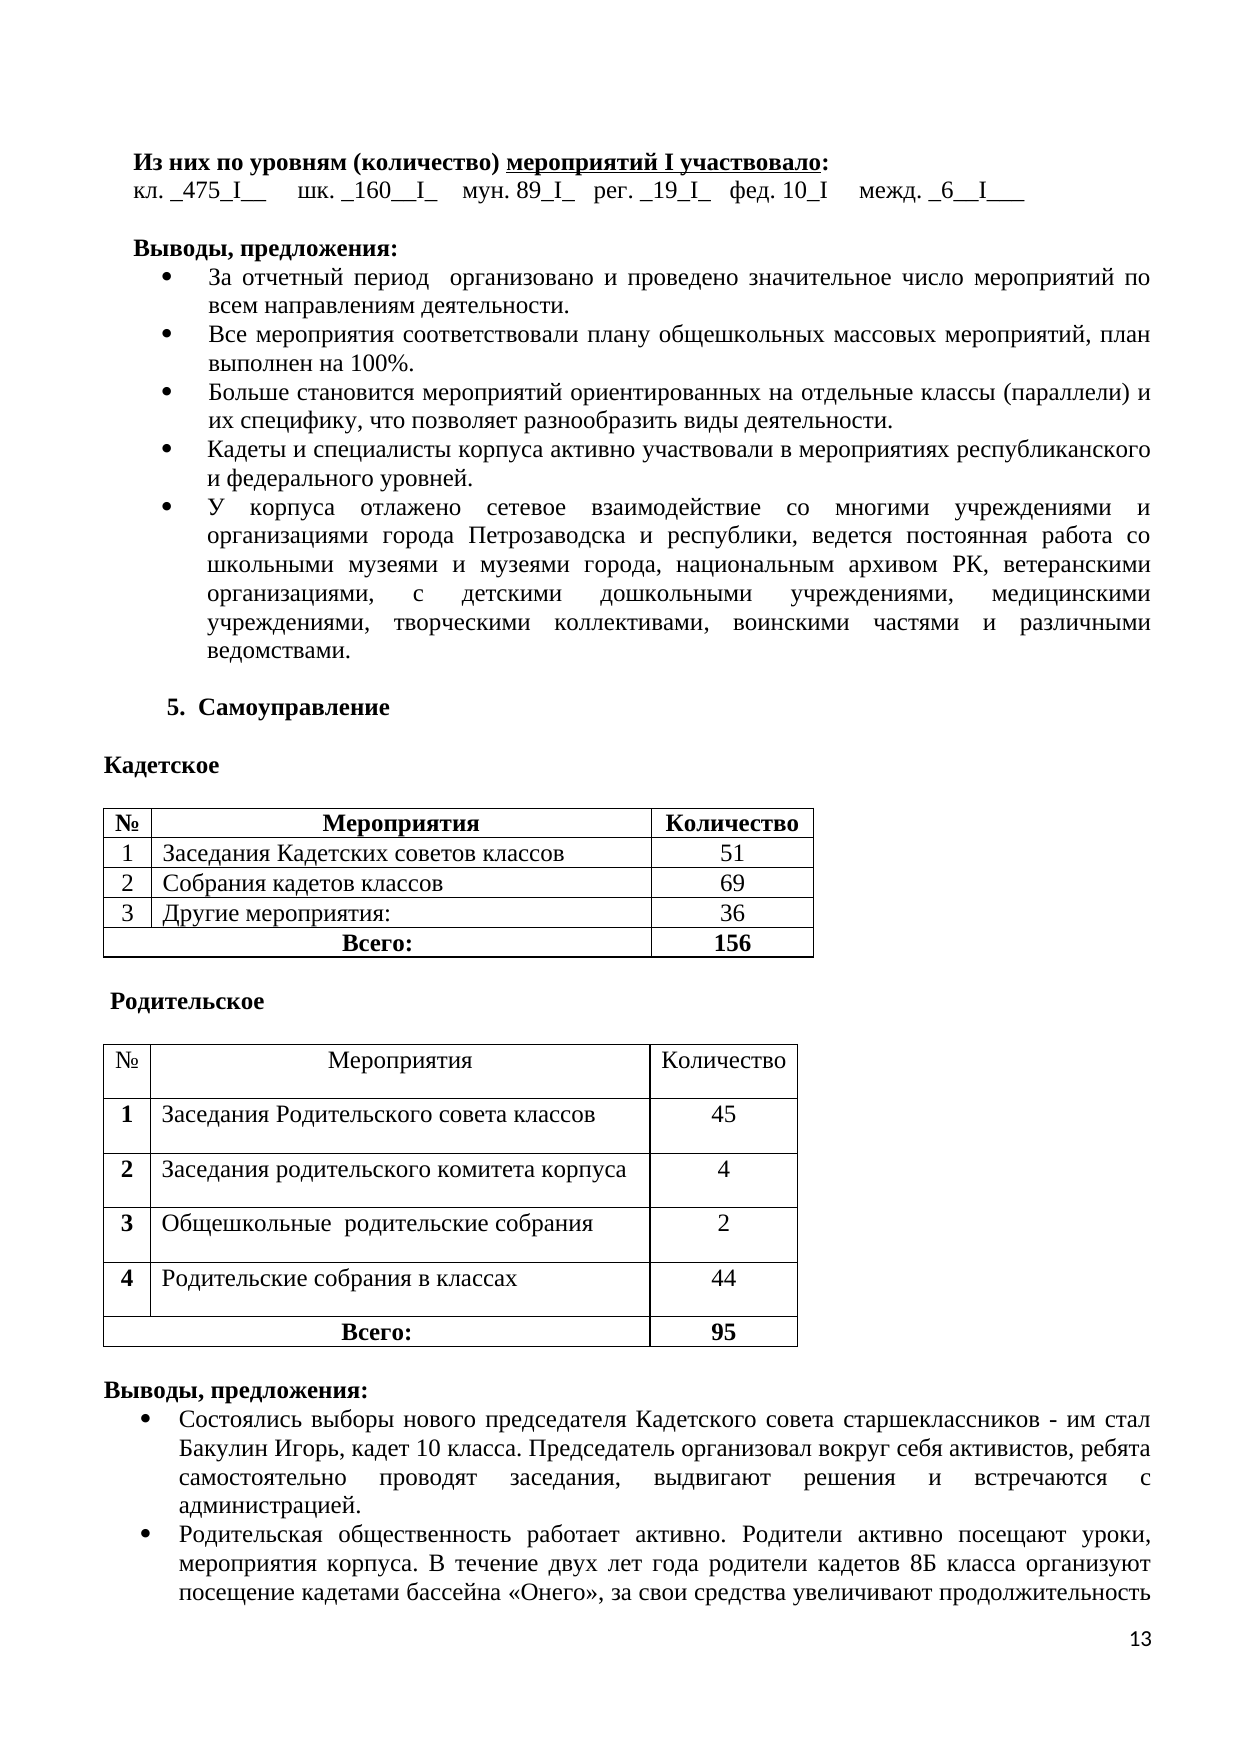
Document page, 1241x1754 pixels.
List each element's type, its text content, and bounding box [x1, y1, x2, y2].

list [141, 1519, 1152, 1606]
list Все мероприятия соответствовали плану общешкольных массовых мероприятий, план выполнен на 100%. [162, 319, 1152, 377]
text Выводы, предложения: [133, 233, 1152, 262]
table_cell 156 [652, 928, 813, 956]
text Родительское [103, 986, 1152, 1015]
list Больше становится мероприятий ориентированных на отдельные классы (параллели) и их специфику, что позволяет разнообразить виды деятельности. [162, 377, 1152, 434]
list Кадеты и специалисты корпуса активно участвовали в мероприятиях республиканского и федерального уровней. [162, 434, 1152, 492]
list За отчетный период организовано и проведено значительное число мероприятий по всем направлениям деятельности. [162, 262, 1152, 319]
table_cell 45 [651, 1099, 797, 1153]
table_header Мероприятия [152, 809, 651, 837]
table_header Количество [652, 809, 813, 837]
table_cell Всего: [104, 1317, 649, 1346]
text Выводы, предложения: [103, 1376, 1152, 1404]
table_cell Собрания кадетов классов [152, 868, 651, 897]
table_cell 51 [652, 838, 813, 867]
table_cell 4 [104, 1263, 150, 1316]
table_header № [104, 809, 151, 837]
table_cell 4 [651, 1154, 797, 1207]
table_cell Родительские собрания в классах [151, 1263, 649, 1316]
table_header Количество [651, 1045, 797, 1098]
table_cell 36 [652, 898, 813, 927]
table_cell Другие мероприятия: [152, 898, 651, 927]
text кл. _475_I__ шк. _160__I_ мун. 89_I_ рег. _19_I_ фед. 10_I межд. _6__I___ [133, 176, 1152, 204]
table_cell 2 [104, 868, 151, 897]
table_cell Всего: [104, 928, 651, 956]
text Из них по уровням (количество) мероприятий I участвовало: [103, 147, 1152, 176]
table_cell 95 [651, 1317, 797, 1346]
list У корпуса отлажено сетевое взаимодействие со многими учреждениями и организациями города Петрозаводска и республики, ведется постоянная работа со школьными музеями и музеями города, национальным архивом РК, ветеранскими организациями, с детскими дошкольными учреждениями, медицинскими учреждениями, творческими коллективами, воинскими частями и различными ведомствами. [162, 492, 1152, 664]
table_cell Заседания Кадетских советов классов [152, 838, 651, 867]
table_cell 69 [652, 868, 813, 897]
list Состоялись выборы нового председателя Кадетского совета старшеклассников - им стал Бакулин Игорь, кадет 10 класса. Председатель организовал вокруг себя активистов, ребята самостоятельно проводят заседания, выдвигают решения и встречаются с администрацией. [141, 1404, 1152, 1519]
table_cell 1 [104, 1099, 150, 1153]
table_cell Общешкольные родительские собрания [151, 1208, 649, 1262]
table_cell Заседания Родительского совета классов [151, 1099, 649, 1153]
table_cell 3 [104, 1208, 150, 1262]
table_cell 1 [104, 838, 151, 867]
table_cell Заседания родительского комитета корпуса [151, 1154, 649, 1207]
table_header № [104, 1045, 150, 1098]
table_cell 44 [651, 1263, 797, 1316]
text 5. Самоуправление [148, 692, 1152, 721]
table_header Мероприятия [151, 1045, 649, 1098]
table_cell 2 [651, 1208, 797, 1262]
text Кадетское [103, 750, 1152, 779]
table_cell 2 [104, 1154, 150, 1207]
table_cell 3 [104, 898, 151, 927]
